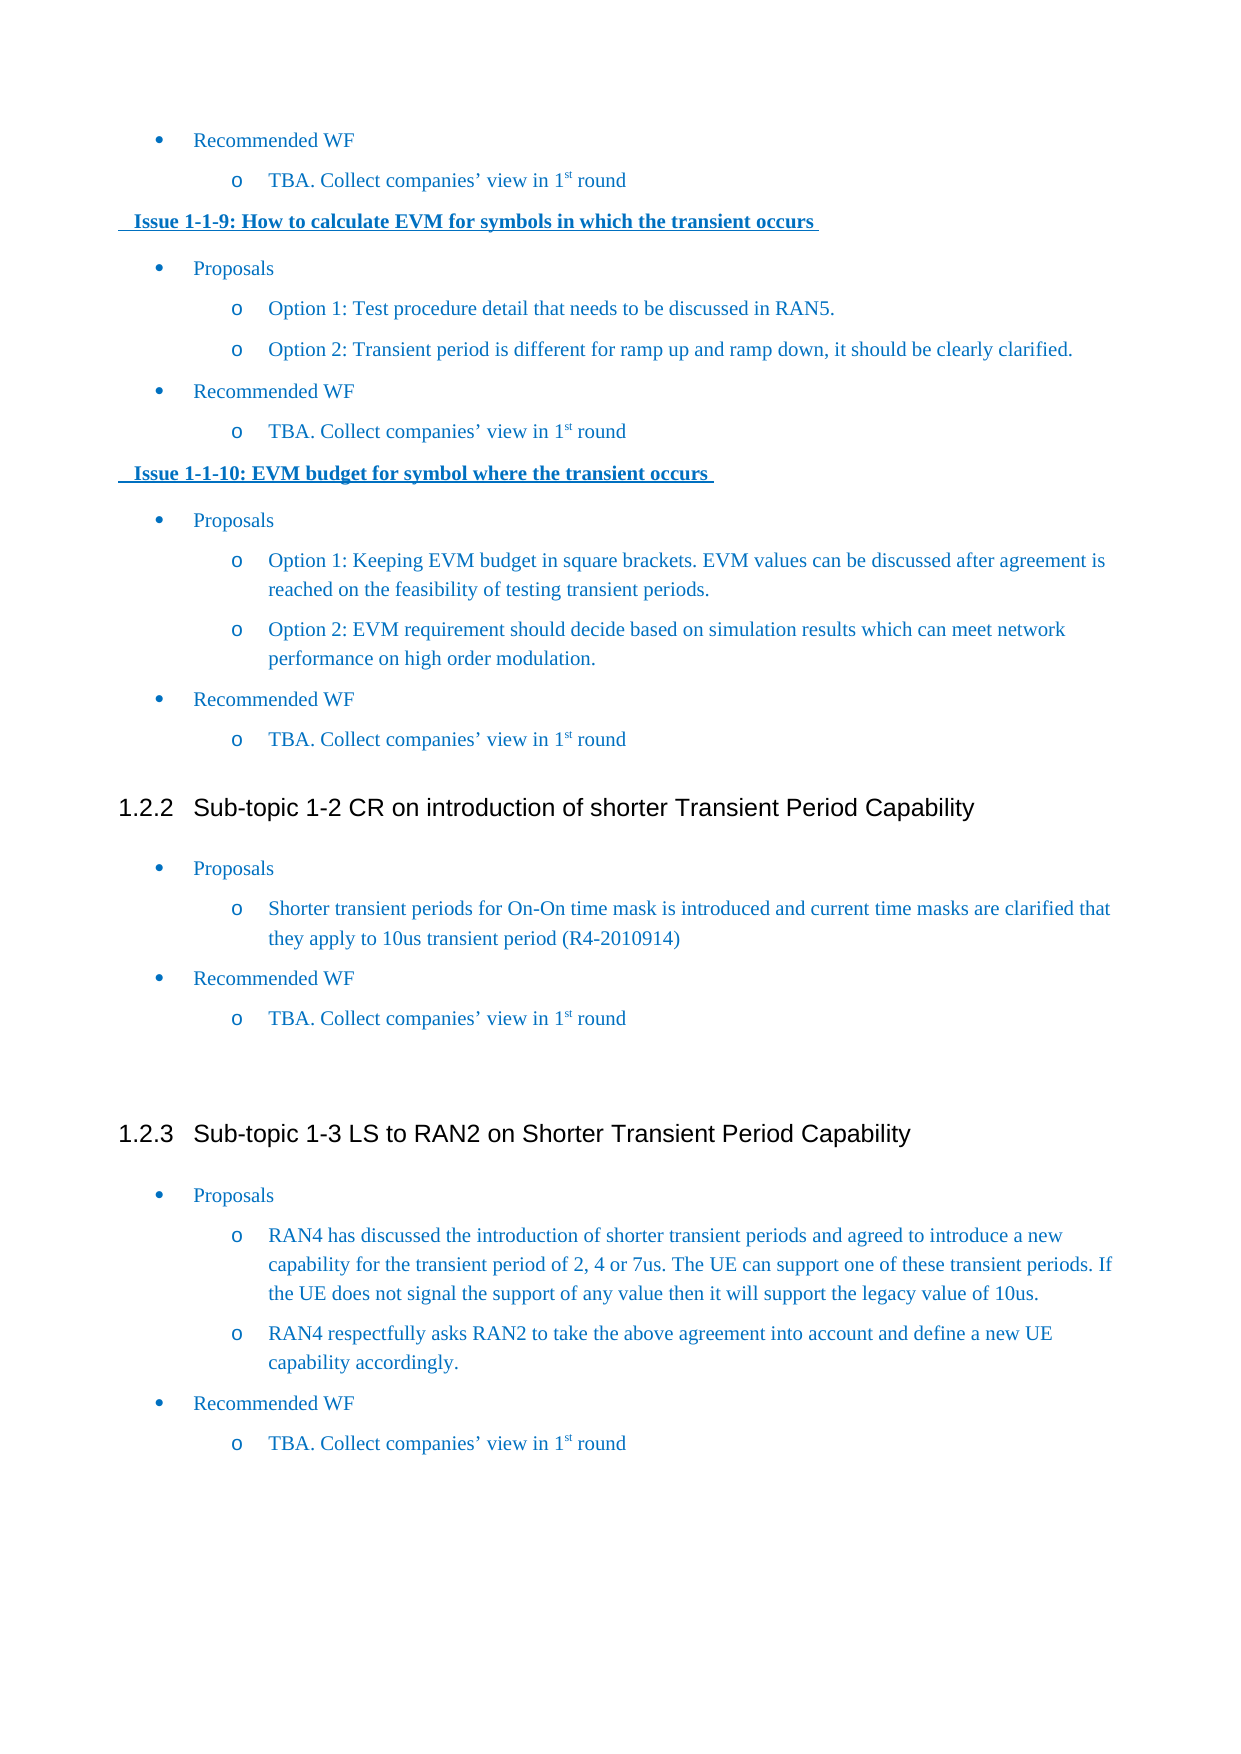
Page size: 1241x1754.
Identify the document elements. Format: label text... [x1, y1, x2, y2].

list Recommended WF [156, 685, 1122, 713]
list Option 1: Keeping EVM budget in square brackets. EVM values can be discussed after agreement is reached on the feasibility of testing transient periods. [231, 546, 1122, 603]
list TBA. Collect companies’ view in 1st round [231, 166, 1122, 195]
list Proposals [156, 1181, 1122, 1209]
list Recommended WF [156, 1388, 1122, 1417]
list Proposals [156, 254, 1122, 283]
subtitle Sub-topic 1-2 CR on introduction of shorter Transient Period Capability [118, 779, 1122, 836]
list TBA. Collect companies’ view in 1st round [231, 418, 1122, 446]
list RAN4 respectfully asks RAN2 to take the above agreement into account and define a new UE capability accordingly. [231, 1319, 1122, 1376]
list RAN4 has discussed the introduction of shorter transient periods and agreed to introduce a new capability for the transient period of 2, 4 or 7us. The UE can support one of these transient periods. If the UE does not signal the support of any value then it will support the legacy value of 10us. [231, 1222, 1122, 1307]
list Option 2: Transient period is different for ramp up and ramp down, it should be clearly clarified. [231, 336, 1122, 364]
list Recommended WF [156, 377, 1122, 405]
list TBA. Collect companies’ view in 1st round [231, 1429, 1122, 1458]
list Proposals [156, 854, 1122, 883]
list Proposals [156, 506, 1122, 534]
list Option 1: Test procedure detail that needs to be discussed in RAN5. [231, 295, 1122, 323]
list Recommended WF [156, 964, 1122, 993]
subtitle Sub-topic 1-3 LS to RAN2 on Shorter Transient Period Capability [118, 1106, 1122, 1162]
list TBA. Collect companies’ view in 1st round [231, 726, 1122, 754]
list Recommended WF [156, 126, 1122, 154]
text Issue 1-1-10: EVM budget for symbol where the transient occurs [118, 458, 1122, 487]
list Option 2: EVM requirement should decide based on simulation results which can meet network performance on high order modulation. [231, 616, 1122, 672]
list Shorter transient periods for On-On time mask is introduced and current time masks are clarified that they apply to 10us transient period (R4-2010914) [231, 895, 1122, 952]
list TBA. Collect companies’ view in 1st round [231, 1005, 1122, 1033]
text Issue 1-1-9: How to calculate EVM for symbols in which the transient occurs [118, 207, 1122, 236]
